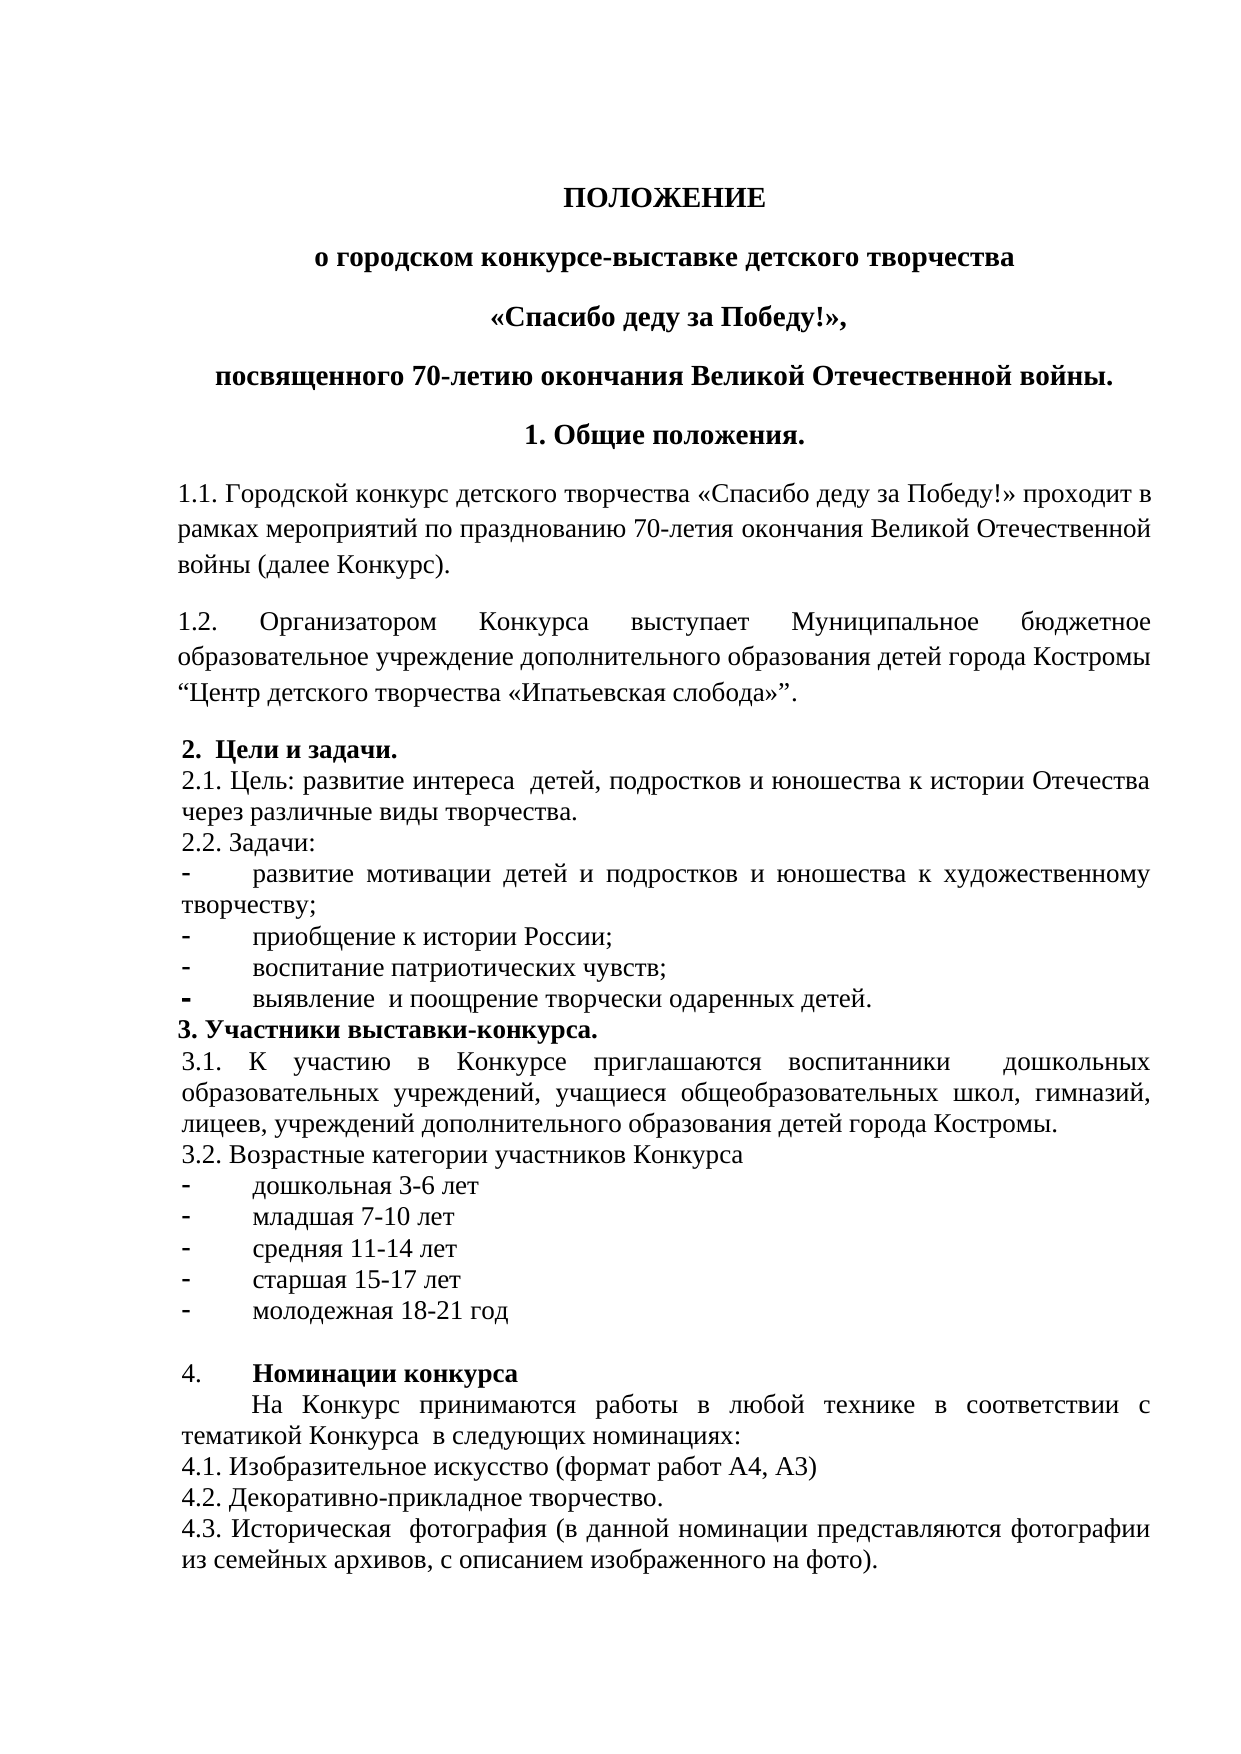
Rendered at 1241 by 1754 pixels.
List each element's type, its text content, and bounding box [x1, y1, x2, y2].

text 4.3. Историческая фотография (в данной номинации представляются фотографии из семейных архивов, с описанием изображенного на фото). [181, 1512, 1152, 1575]
text 3.1. К участию в Конкурсе приглашаются воспитанники дошкольных образовательных учреждений, учащиеся общеобразовательных школ, гимназий, лицеев, учреждений дополнительного образования детей города Костромы. [181, 1045, 1152, 1138]
text 4.2. Декоративно-прикладное творчество. [181, 1481, 1152, 1512]
text 3. Участники выставки-конкурса. [177, 1013, 1152, 1045]
list молодежная 18-21 год [181, 1294, 1152, 1326]
list развитие мотивации детей и подростков и юношества к художественному творчеству; [181, 857, 1152, 920]
text 3.2. Возрастные категории участников Конкурса [181, 1138, 1152, 1169]
list старшая 15-17 лет [181, 1263, 1152, 1294]
text о городском конкурсе-выставке детского творчества [177, 239, 1152, 273]
text 1.2. Организатором Конкурса выступает Муниципальное бюджетное образовательное учреждение дополнительного образования детей города Костромы “Центр детского творчества «Ипатьевская слобода»”. [177, 605, 1152, 707]
text 2.1. Цель: развитие интереса детей, подростков и юношества к истории Отечества через различные виды творчества. [181, 764, 1152, 826]
text 2.2. Задачи: [181, 826, 1152, 857]
text ПОЛОЖЕНИЕ [177, 180, 1152, 213]
text 1.1. Городской конкурс детского творчества «Спасибо деду за Победу!» проходит в рамках мероприятий по празднованию 70-летия окончания Великой Отечественной войны (далее Конкурс). [177, 477, 1152, 579]
text посвященного 70-летию окончания Великой Отечественной войны. [177, 358, 1152, 392]
list приобщение к истории России; [181, 920, 1152, 951]
list Номинации конкурса [181, 1357, 1152, 1388]
text 4.1. Изобразительное искусство (формат работ А4, А3) [181, 1450, 1152, 1481]
text 1. Общие положения. [177, 417, 1152, 451]
list дошкольная 3-6 лет [181, 1169, 1152, 1201]
list выявление и поощрение творчески одаренных детей. [181, 982, 1152, 1013]
text «Спасибо деду за Победу!», [177, 299, 1152, 332]
text 2. Цели и задачи. [181, 733, 1152, 764]
list воспитание патриотических чувств; [181, 951, 1152, 982]
text На Конкурс принимаются работы в любой технике в соответствии с тематикой Конкурса в следующих номинациях: [181, 1388, 1152, 1450]
list средняя 11-14 лет [181, 1232, 1152, 1263]
list младшая 7-10 лет [181, 1201, 1152, 1232]
